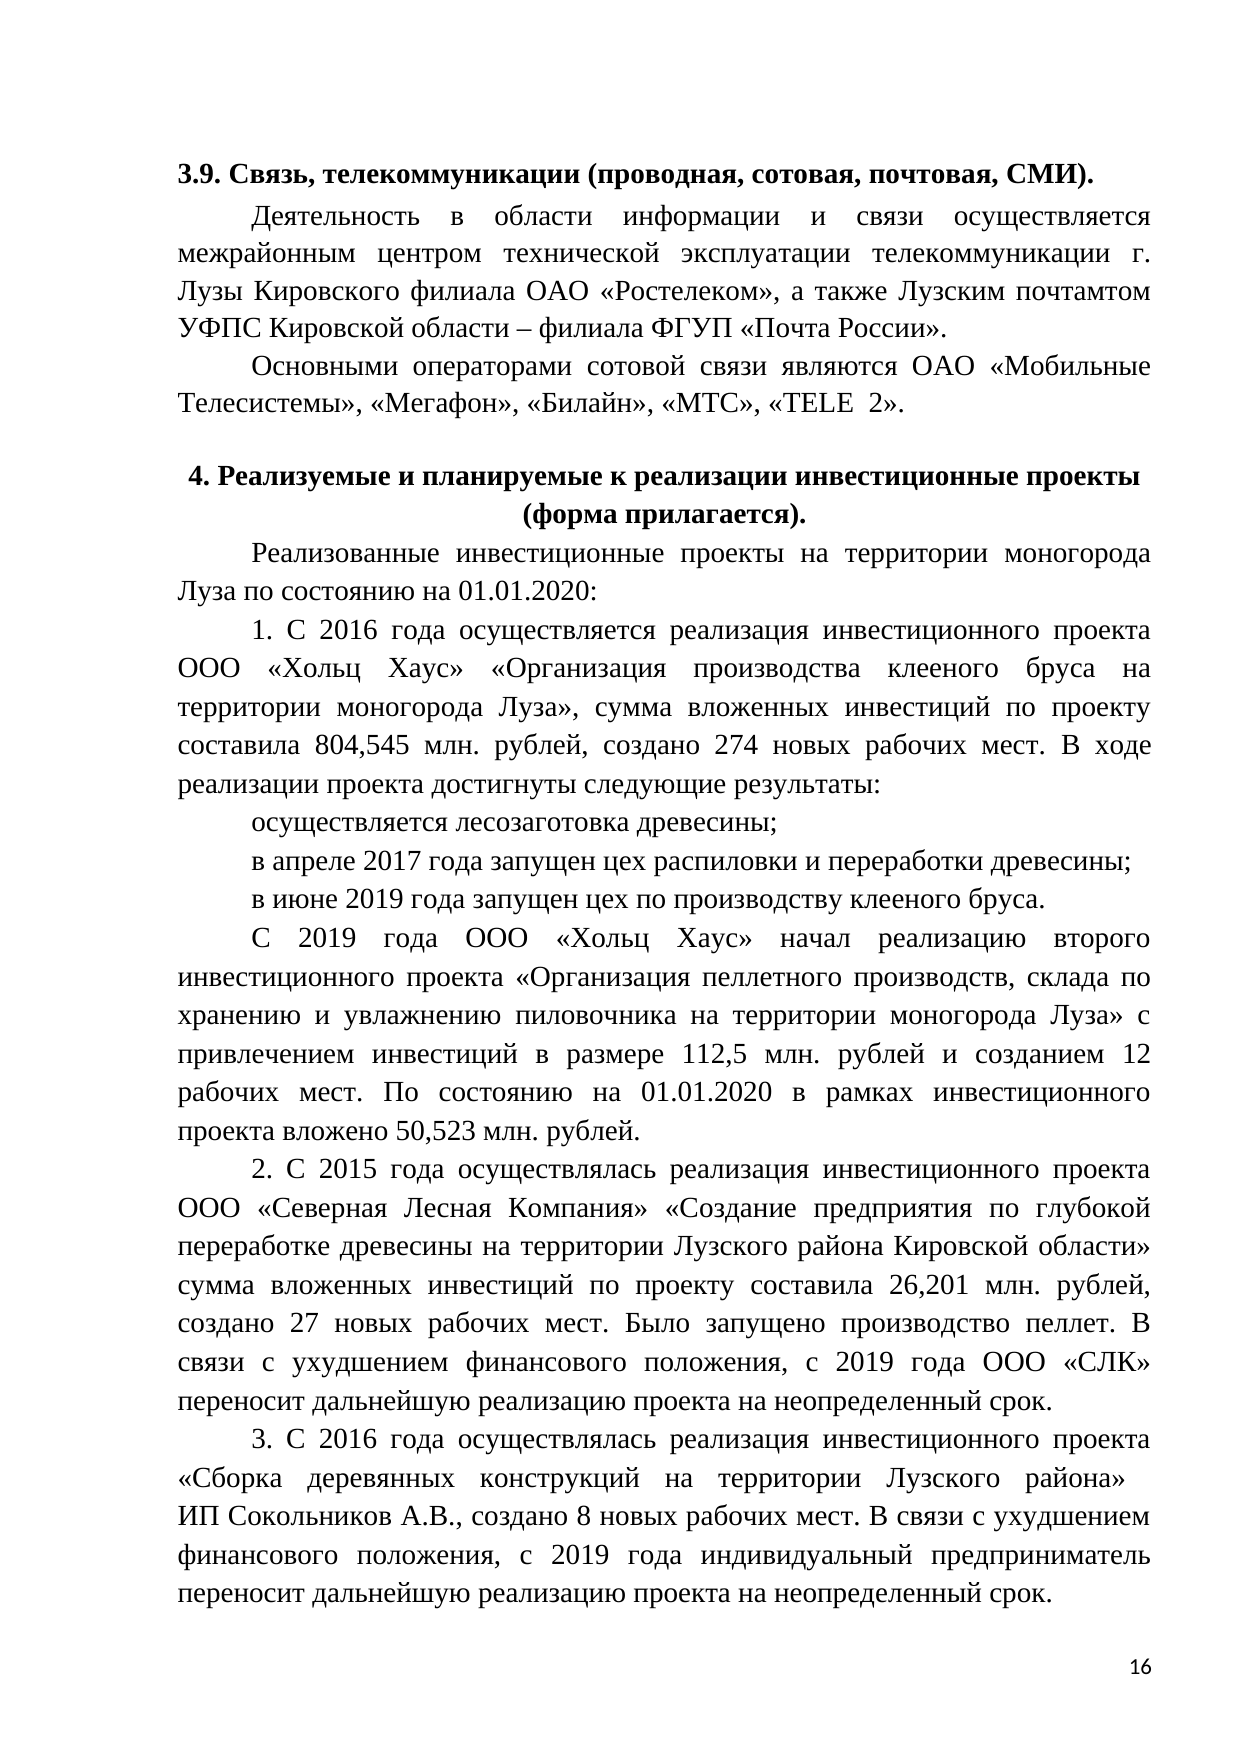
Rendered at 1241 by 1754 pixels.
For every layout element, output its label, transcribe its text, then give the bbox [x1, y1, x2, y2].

text в июне 2019 года запущен цех по производству клееного бруса. [177, 882, 1152, 915]
text 3. С 2016 года осуществлялась реализация инвестиционного проекта «Сборка деревянных конструкций на территории Лузского района» ИП Сокольников А.В., создано 8 новых рабочих мест. В связи с ухудшением финансового положения, с 2019 года индивидуальный предприниматель переносит дальнейшую реализацию проекта на неопределенный срок. [177, 1421, 1152, 1609]
text С 2019 года ООО «Хольц Хаус» начал реализацию второго инвестиционного проекта «Организация пеллетного производств, склада по хранению и увлажнению пиловочника на территории моногорода Луза» с привлечением инвестиций в размере 112,5 млн. рублей и созданием 12 рабочих мест. По состоянию на 01.01.2020 в рамках инвестиционного проекта вложено 50,523 млн. рублей. [177, 920, 1152, 1146]
text 3.9. Связь, телекоммуникации (проводная, сотовая, почтовая, СМИ). [177, 157, 1152, 190]
text Основными операторами сотовой связи являются ОАО «Мобильные Телесистемы», «Мегафон», «Билайн», «МТС», «TELE 2». [177, 345, 1152, 420]
text 4. Реализуемые и планируемые к реализации инвестиционные проекты (форма прилагается). [177, 458, 1152, 530]
text Деятельность в области информации и связи осуществляется межрайонным центром технической эксплуатации телекоммуникации г. Лузы Кировского филиала ОАО «Ростелеком», а также Лузским почтамтом УФПС Кировской области – филиала ФГУП «Почта России». [177, 195, 1152, 345]
text осуществляется лесозаготовка древесины; [177, 804, 1152, 838]
text 2. С 2015 года осуществлялась реализация инвестиционного проекта ООО «Северная Лесная Компания» «Создание предприятия по глубокой переработке древесины на территории Лузского района Кировской области» сумма вложенных инвестиций по проекту составила 26,201 млн. рублей, создано 27 новых рабочих мест. Было запущено производство пеллет. В связи с ухудшением финансового положения, с 2019 года ООО «СЛК» переносит дальнейшую реализацию проекта на неопределенный срок. [177, 1151, 1152, 1416]
text 1. С 2016 года осуществляется реализация инвестиционного проекта ООО «Хольц Хаус» «Организация производства клееного бруса на территории моногорода Луза», сумма вложенных инвестиций по проекту составила 804,545 млн. рублей, создано 274 новых рабочих мест. В ходе реализации проекта достигнуты следующие результаты: [177, 612, 1152, 799]
text Реализованные инвестиционные проекты на территории моногорода Луза по состоянию на 01.01.2020: [177, 535, 1152, 607]
text в апреле 2017 года запущен цех распиловки и переработки древесины; [177, 843, 1152, 877]
